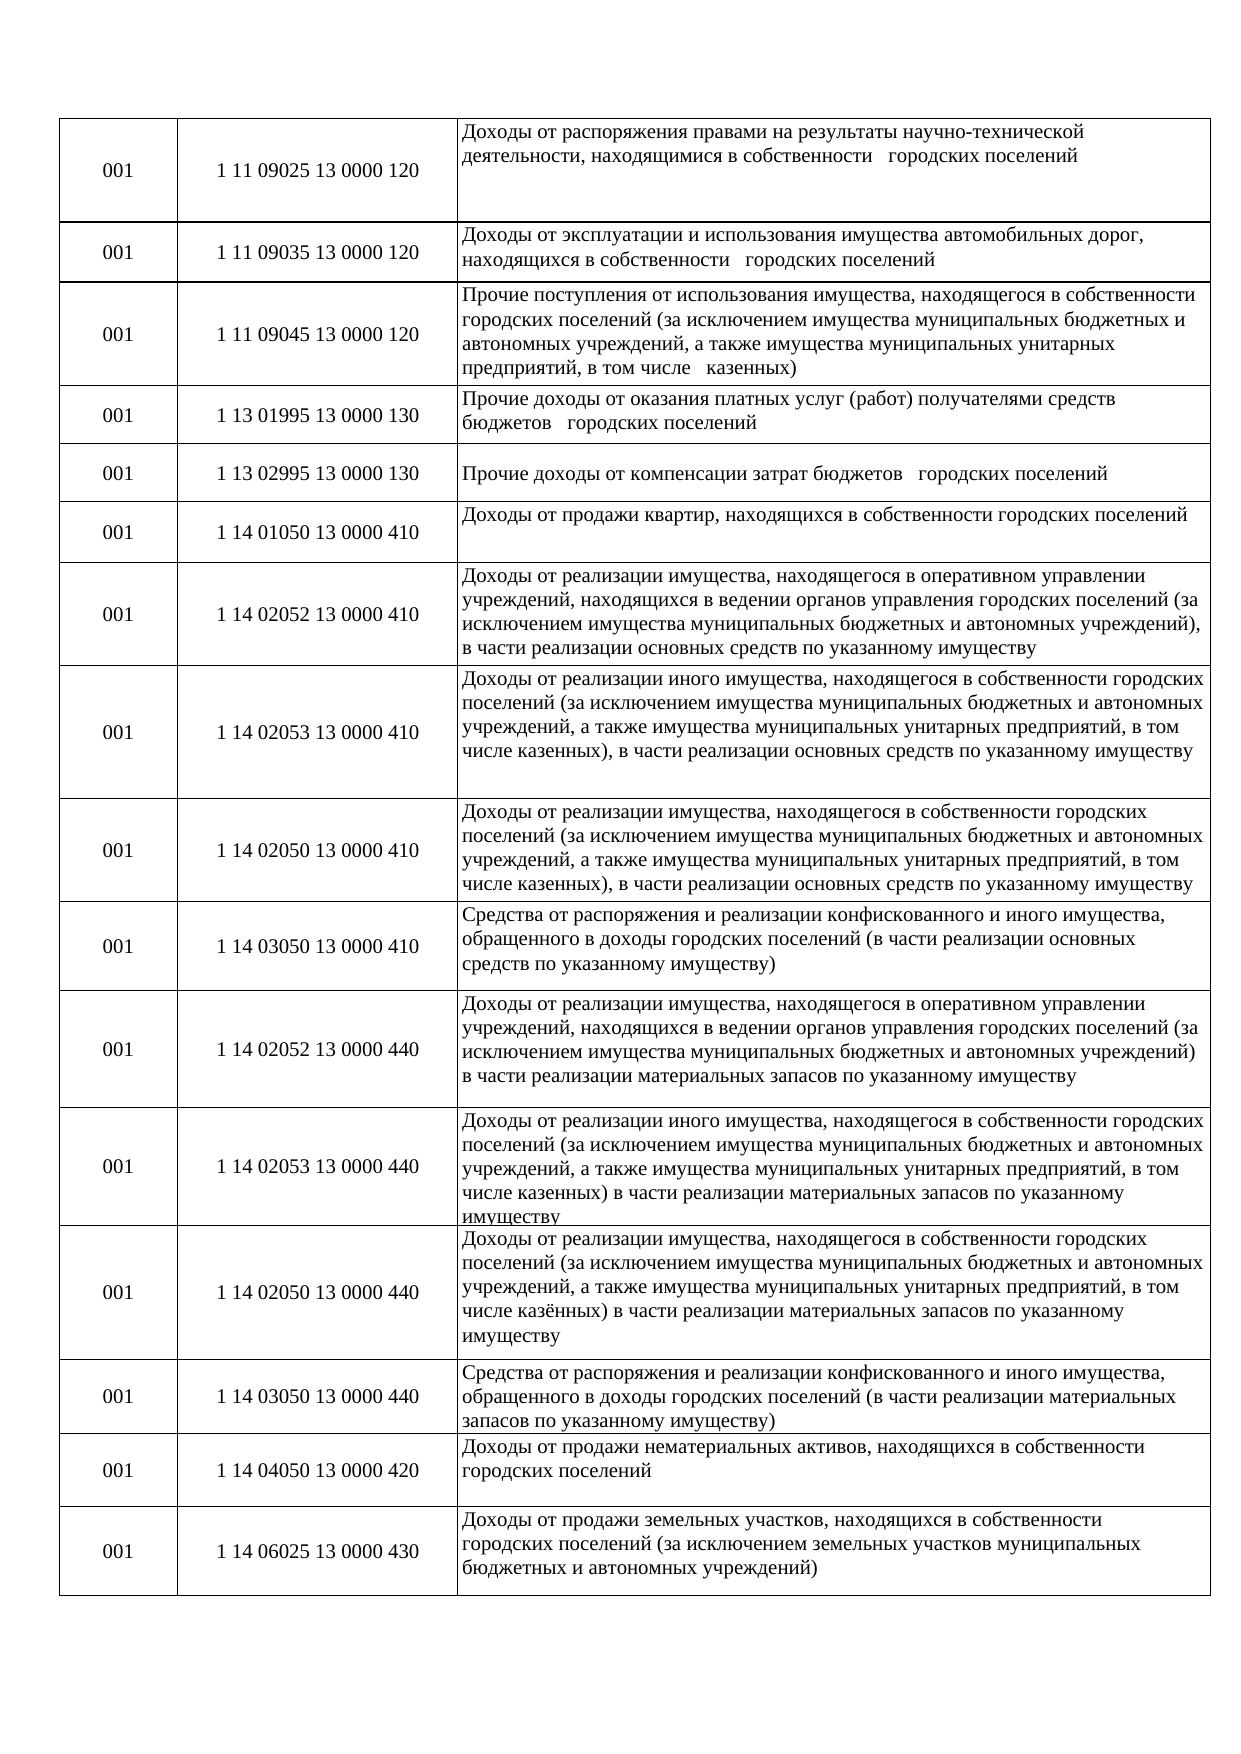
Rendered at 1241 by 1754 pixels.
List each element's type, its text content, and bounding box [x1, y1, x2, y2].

table_cell 001 [60, 1108, 177, 1225]
table_cell 001 [60, 991, 177, 1107]
table_cell 1 11 09025 13 0000 120 [178, 119, 457, 221]
table_cell Прочие доходы от оказания платных услуг (работ) получателями средств бюджетов городских поселений [458, 386, 1210, 443]
table_cell 1 14 03050 13 0000 410 [178, 902, 457, 990]
table_cell 1 14 03050 13 0000 440 [178, 1360, 457, 1433]
table_cell Доходы от реализации иного имущества, находящегося в собственности городских поселений (за исключением имущества муниципальных бюджетных и автономных учреждений, а также имущества муниципальных унитарных предприятий, в том числе казенных) в части реализации материальных запасов по указанному имуществу [458, 1108, 1210, 1225]
table_cell 001 [60, 1226, 177, 1358]
table_cell Доходы от эксплуатации и использования имущества автомобильных дорог, находящихся в собственности городских поселений [458, 223, 1210, 281]
table_cell 001 [60, 119, 177, 221]
table_cell 001 [60, 1434, 177, 1506]
table_cell 001 [60, 563, 177, 665]
table_cell 1 14 02053 13 0000 410 [178, 666, 457, 798]
table_cell Доходы от реализации иного имущества, находящегося в собственности городских поселений (за исключением имущества муниципальных бюджетных и автономных учреждений, а также имущества муниципальных унитарных предприятий, в том числе казенных), в части реализации основных средств по указанному имуществу [458, 666, 1210, 798]
table_cell 1 14 02052 13 0000 440 [178, 991, 457, 1107]
table_cell 001 [60, 283, 177, 385]
table_cell 001 [60, 799, 177, 901]
table_cell 001 [60, 444, 177, 501]
table_cell 1 13 02995 13 0000 130 [178, 444, 457, 501]
table_cell Доходы от распоряжения правами на результаты научно-технической деятельности, находящимися в собственности городских поселений [458, 119, 1210, 221]
table_cell Доходы от реализации имущества, находящегося в оперативном управлении учреждений, находящихся в ведении органов управления городских поселений (за исключением имущества муниципальных бюджетных и автономных учреждений) в части реализации материальных запасов по указанному имуществу [458, 991, 1210, 1107]
table_cell 001 [60, 386, 177, 443]
table_cell Доходы от реализации имущества, находящегося в собственности городских поселений (за исключением имущества муниципальных бюджетных и автономных учреждений, а также имущества муниципальных унитарных предприятий, в том числе казенных), в части реализации основных средств по указанному имуществу [458, 799, 1210, 901]
table_cell 1 14 04050 13 0000 420 [178, 1434, 457, 1506]
table_cell 1 14 02050 13 0000 410 [178, 799, 457, 901]
table_cell 1 14 02053 13 0000 440 [178, 1108, 457, 1225]
table_cell 1 11 09035 13 0000 120 [178, 223, 457, 281]
table_cell 1 14 06025 13 0000 430 [178, 1507, 457, 1594]
table_cell Средства от распоряжения и реализации конфискованного и иного имущества, обращенного в доходы городских поселений (в части реализации основных средств по указанному имуществу) [458, 902, 1210, 990]
table_cell 001 [60, 902, 177, 990]
table_cell 001 [60, 223, 177, 281]
table_cell Прочие доходы от компенсации затрат бюджетов городских поселений [458, 444, 1210, 501]
table_cell Доходы от реализации имущества, находящегося в оперативном управлении учреждений, находящихся в ведении органов управления городских поселений (за исключением имущества муниципальных бюджетных и автономных учреждений), в части реализации основных средств по указанному имуществу [458, 563, 1210, 665]
table_cell Прочие поступления от использования имущества, находящегося в собственности городских поселений (за исключением имущества муниципальных бюджетных и автономных учреждений, а также имущества муниципальных унитарных предприятий, в том числе казенных) [458, 283, 1210, 385]
table_cell Доходы от продажи квартир, находящихся в собственности городских поселений [458, 502, 1210, 562]
table_cell 001 [60, 666, 177, 798]
table_cell 1 13 01995 13 0000 130 [178, 386, 457, 443]
table_cell 1 14 02052 13 0000 410 [178, 563, 457, 665]
table_cell Доходы от реализации имущества, находящегося в собственности городских поселений (за исключением имущества муниципальных бюджетных и автономных учреждений, а также имущества муниципальных унитарных предприятий, в том числе казённых) в части реализации материальных запасов по указанному имуществу [458, 1226, 1210, 1358]
table_cell 1 11 09045 13 0000 120 [178, 283, 457, 385]
table_cell Доходы от продажи нематериальных активов, находящихся в собственности городских поселений [458, 1434, 1210, 1506]
table_cell 1 14 02050 13 0000 440 [178, 1226, 457, 1358]
table_cell Доходы от продажи земельных участков, находящихся в собственности городских поселений (за исключением земельных участков муниципальных бюджетных и автономных учреждений) [458, 1507, 1210, 1594]
table_cell Средства от распоряжения и реализации конфискованного и иного имущества, обращенного в доходы городских поселений (в части реализации материальных запасов по указанному имуществу) [458, 1360, 1210, 1433]
table_cell 001 [60, 1507, 177, 1594]
table_cell 001 [60, 502, 177, 562]
table_cell 001 [60, 1360, 177, 1433]
table_cell 1 14 01050 13 0000 410 [178, 502, 457, 562]
